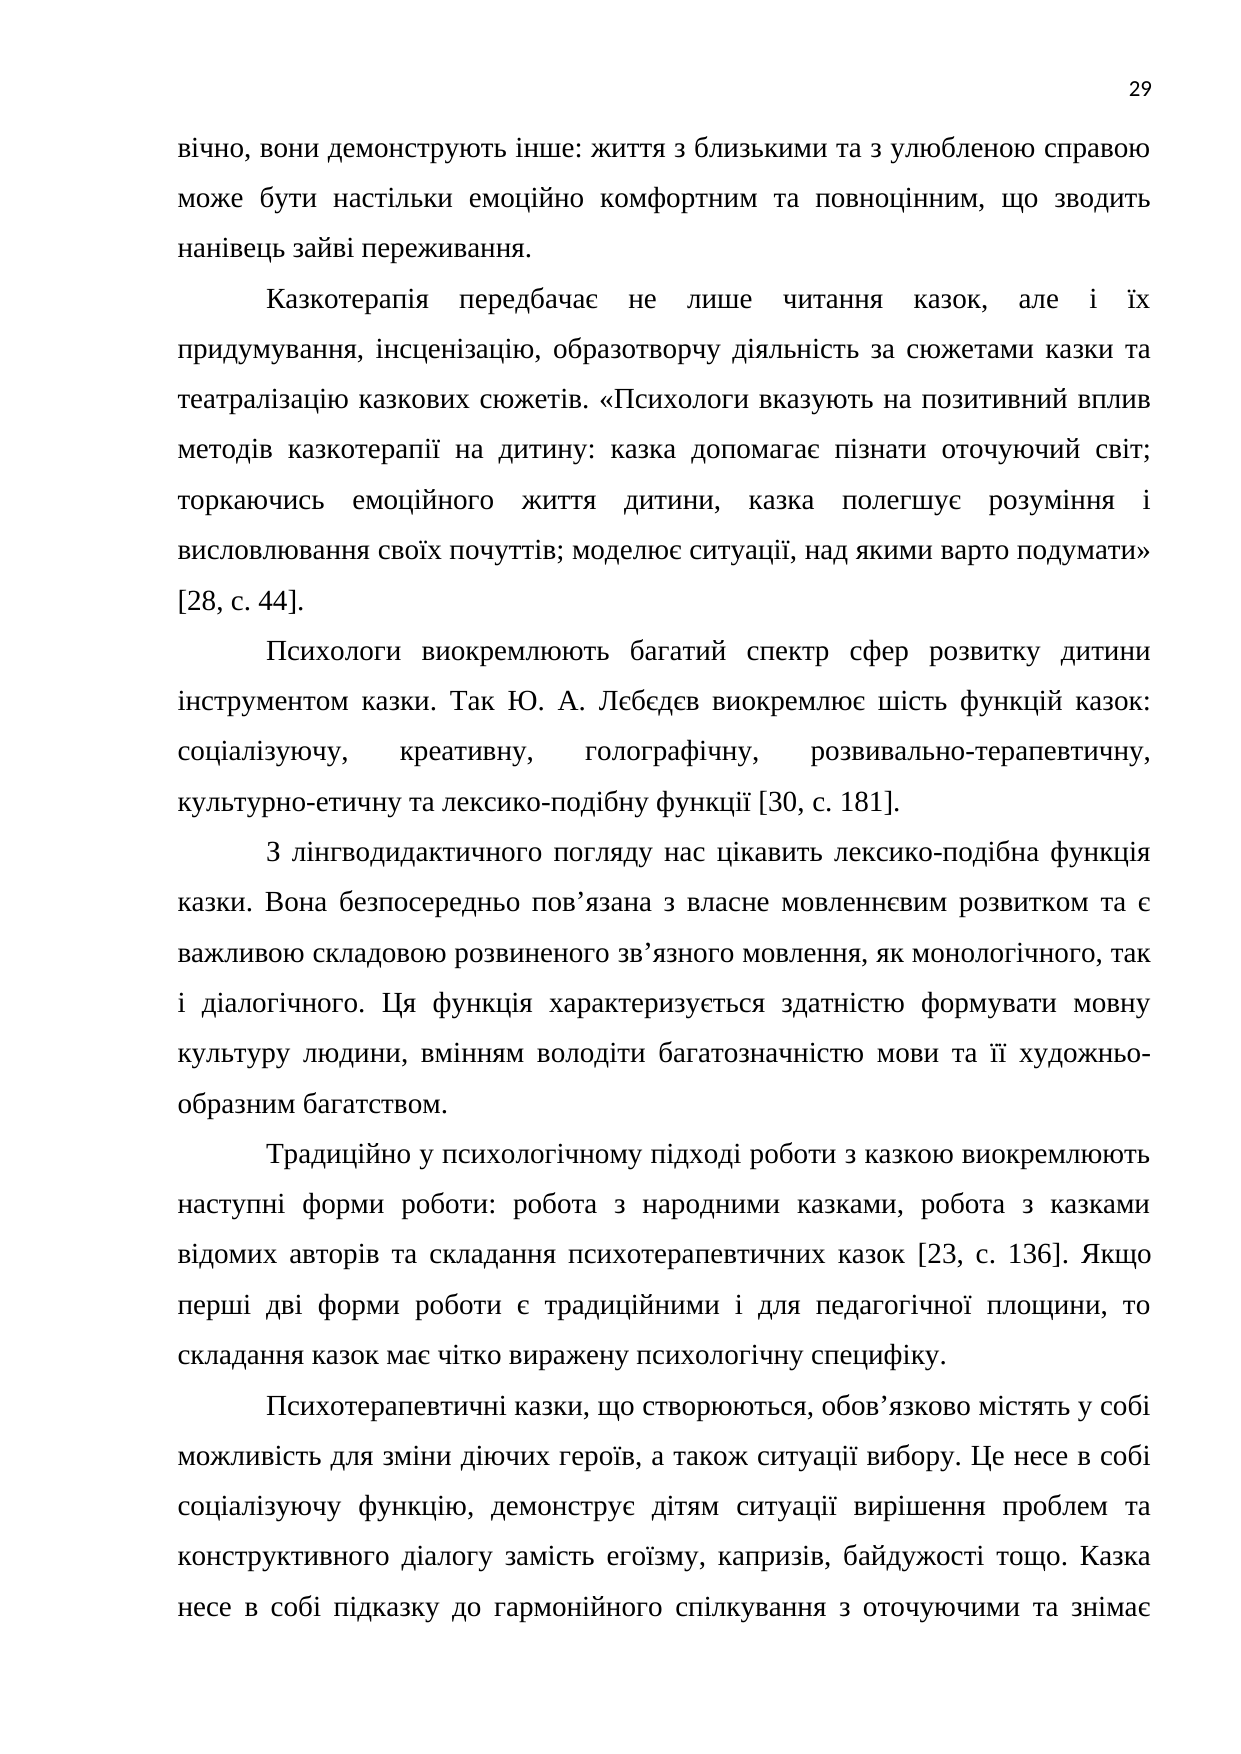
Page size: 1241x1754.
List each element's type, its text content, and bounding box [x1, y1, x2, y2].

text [177, 130, 1152, 264]
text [177, 1388, 1152, 1622]
text З лінгводидактичного погляду нас цікавить лексико-подібна функція казки. Вона безпосередньо пов’язана з власне мовленнєвим розвитком та є важливою складовою розвиненого зв’язного мовлення, як монологічного, так і діалогічного. Ця функція характеризується здатністю формувати мовну культуру людини, вмінням володіти багатозначністю мови та її художньо-образним багатством. [177, 834, 1152, 1119]
text Казкотерапія передбачає не лише читання казок, але і їх придумування, інсценізацію, образотворчу діяльність за сюжетами казки та театралізацію казкових сюжетів. «Психологи вказують на позитивний вплив методів казкотерапії на дитину: казка допомагає пізнати оточуючий світ; торкаючись емоційного життя дитини, казка полегшує розуміння і висловлювання своїх почуттів; моделює ситуації, над якими варто подумати» [28, c. 44]. [177, 281, 1152, 616]
text Психологи виокремлюють багатий спектр сфер розвитку дитини інструментом казки. Так Ю. А. Лєбєдєв виокремлює шість функцій казок: соціалізуючу, креативну, голографічну, розвивально-терапевтичну, культурно-етичну та лексико-подібну функції [30, c. 181]. [177, 633, 1152, 817]
text Традиційно у психологічному підході роботи з казкою виокремлюють наступні форми роботи: робота з народними казками, робота з казками відомих авторів та складання психотерапевтичних казок [23, с. 136]. Якщо перші дві форми роботи є традиційними і для педагогічної площини, то складання казок має чітко виражену психологічну специфіку. [177, 1136, 1152, 1371]
